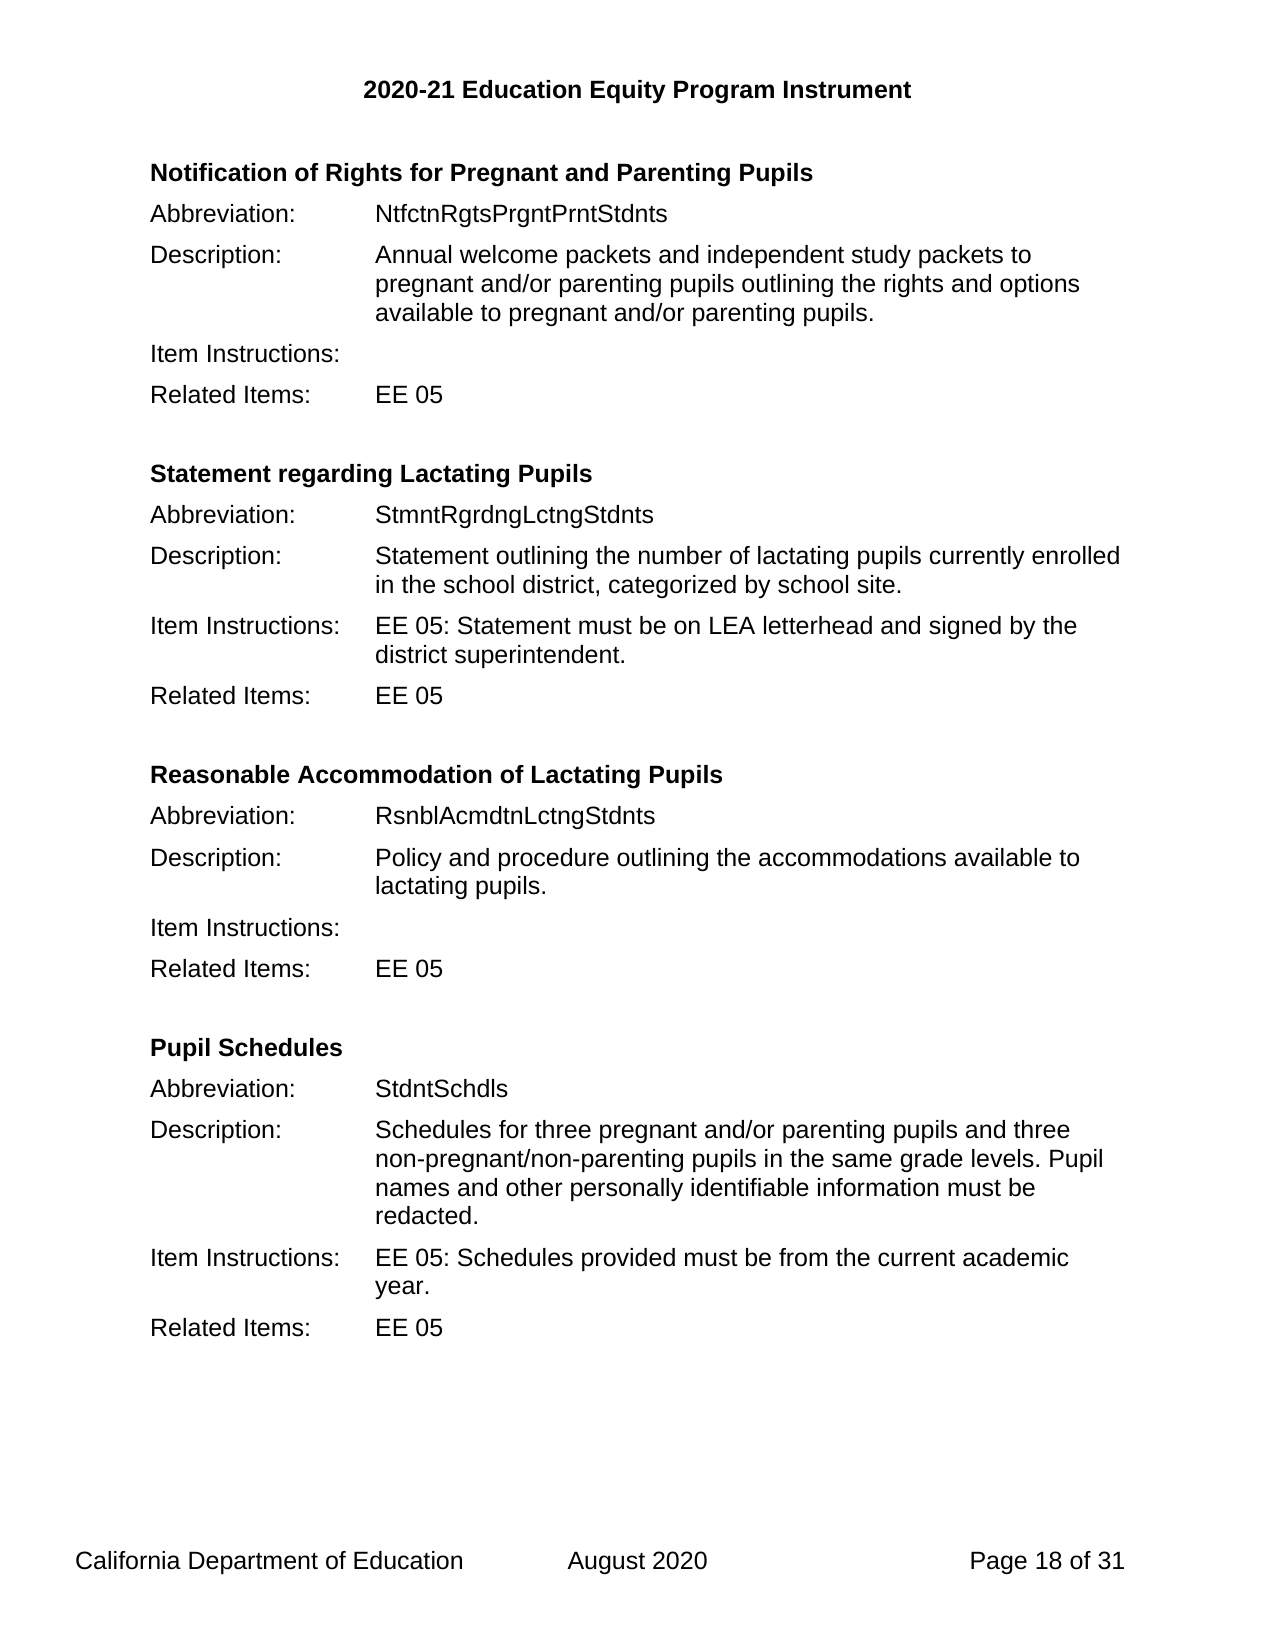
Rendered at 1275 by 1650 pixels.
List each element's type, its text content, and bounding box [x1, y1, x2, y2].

text Description: Schedules for three pregnant and/or parenting pupils and three non-pregnant/non-parenting pupils in the same grade levels. Pupil names and other personally identifiable information must be redacted. [150, 1115, 1125, 1230]
text Item Instructions: [150, 912, 1125, 941]
text Item Instructions: [150, 339, 1125, 367]
text Related Items: EE 05 [150, 1312, 1125, 1341]
text Related Items: EE 05 [150, 954, 1125, 982]
text Item Instructions: EE 05: Schedules provided must be from the current academic year. [150, 1242, 1125, 1300]
subtitle Statement regarding Lactating Pupils [150, 459, 1125, 487]
text Description: Policy and procedure outlining the accommodations available to lactating pupils. [150, 842, 1125, 900]
subtitle Notification of Rights for Pregnant and Parenting Pupils [150, 157, 1125, 186]
text Item Instructions: EE 05: Statement must be on LEA letterhead and signed by the district superintendent. [150, 611, 1125, 669]
text Abbreviation: StmntRgrdngLctngStdnts [150, 500, 1125, 529]
text Related Items: EE 05 [150, 380, 1125, 409]
text Description: Statement outlining the number of lactating pupils currently enrolled in the school district, categorized by school site. [150, 541, 1125, 599]
text Description: Annual welcome packets and independent study packets to pregnant and/or parenting pupils outlining the rights and options available to pregnant and/or parenting pupils. [150, 240, 1125, 326]
subtitle Pupil Schedules [150, 1032, 1125, 1061]
text Abbreviation: NtfctnRgtsPrgntPrntStdnts [150, 199, 1125, 227]
text Related Items: EE 05 [150, 681, 1125, 710]
text Abbreviation: StdntSchdls [150, 1074, 1125, 1102]
subtitle Reasonable Accommodation of Lactating Pupils [150, 760, 1125, 789]
text Abbreviation: RsnblAcmdtnLctngStdnts [150, 801, 1125, 830]
